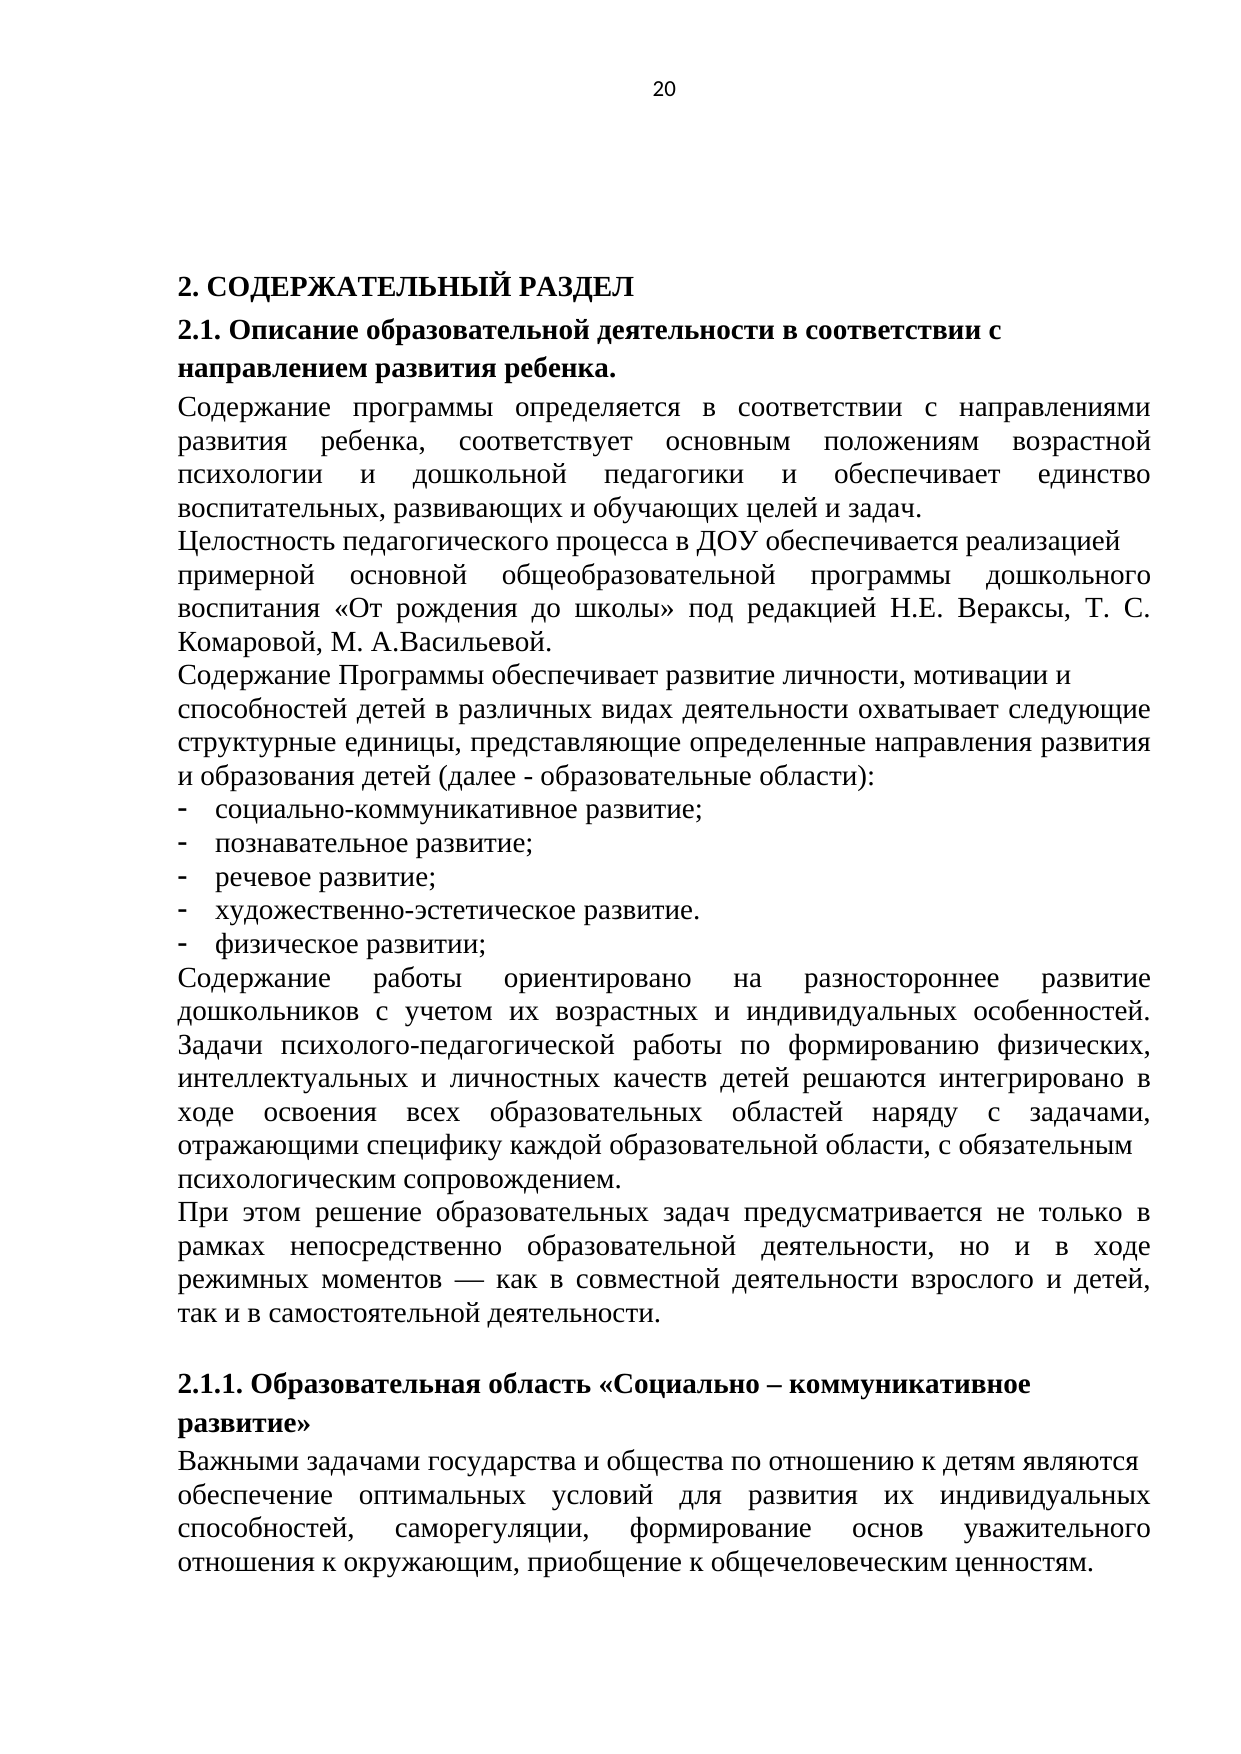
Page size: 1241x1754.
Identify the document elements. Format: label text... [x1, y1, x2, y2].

list физическое развитии; [177, 926, 1152, 960]
subtitle 2.1. Описание образовательной деятельности в соответствии с направлением развития ребенка. [177, 312, 1152, 384]
subtitle 2. СОДЕРЖАТЕЛЬНЫЙ РАЗДЕЛ [177, 269, 1152, 303]
text обеспечение оптимальных условий для развития их индивидуальных способностей, саморегуляции, формирование основ уважительного отношения к окружающим, приобщение к общечеловеческим ценностям. [177, 1477, 1152, 1578]
text способностей детей в различных видах деятельности охватывает следующие структурные единицы, представляющие определенные направления развития и образования детей (далее - образовательные области): [177, 691, 1152, 792]
text Содержание Программы обеспечивает развитие личности, мотивации и [177, 657, 1152, 691]
text психологическим сопровождением. [177, 1161, 1152, 1194]
list речевое развитие; [177, 859, 1152, 892]
text Важными задачами государства и общества по отношению к детям являются [177, 1443, 1152, 1477]
list художественно-эстетическое развитие. [177, 892, 1152, 926]
text Целостность педагогического процесса в ДОУ обеспечивается реализацией [177, 523, 1152, 557]
text При этом решение образовательных задач предусматривается не только в рамках непосредственно образовательной деятельности, но и в ходе режимных моментов — как в совместной деятельности взрослого и детей, так и в самостоятельной деятельности. [177, 1194, 1152, 1329]
text Содержание программы определяется в соответствии с направлениями развития ребенка, соответствует основным положениям возрастной психологии и дошкольной педагогики и обеспечивает единство воспитательных, развивающих и обучающих целей и задач. [177, 389, 1152, 523]
text Содержание работы ориентировано на разностороннее развитие дошкольников с учетом их возрастных и индивидуальных особенностей. Задачи психолого-педагогической работы по формированию физических, интеллектуальных и личностных качеств детей решаются интегрировано в ходе освоения всех образовательных областей наряду с задачами, отражающими специфику каждой образовательной области, с обязательным [177, 960, 1152, 1161]
text примерной основной общеобразовательной программы дошкольного воспитания «От рождения до школы» под редакцией Н.Е. Вераксы, Т. С. Комаровой, М. А.Васильевой. [177, 557, 1152, 657]
list социально-коммуникативное развитие; [177, 792, 1152, 825]
subtitle 2.1.1. Образовательная область «Социально – коммуникативное развитие» [177, 1366, 1152, 1438]
list познавательное развитие; [177, 825, 1152, 859]
